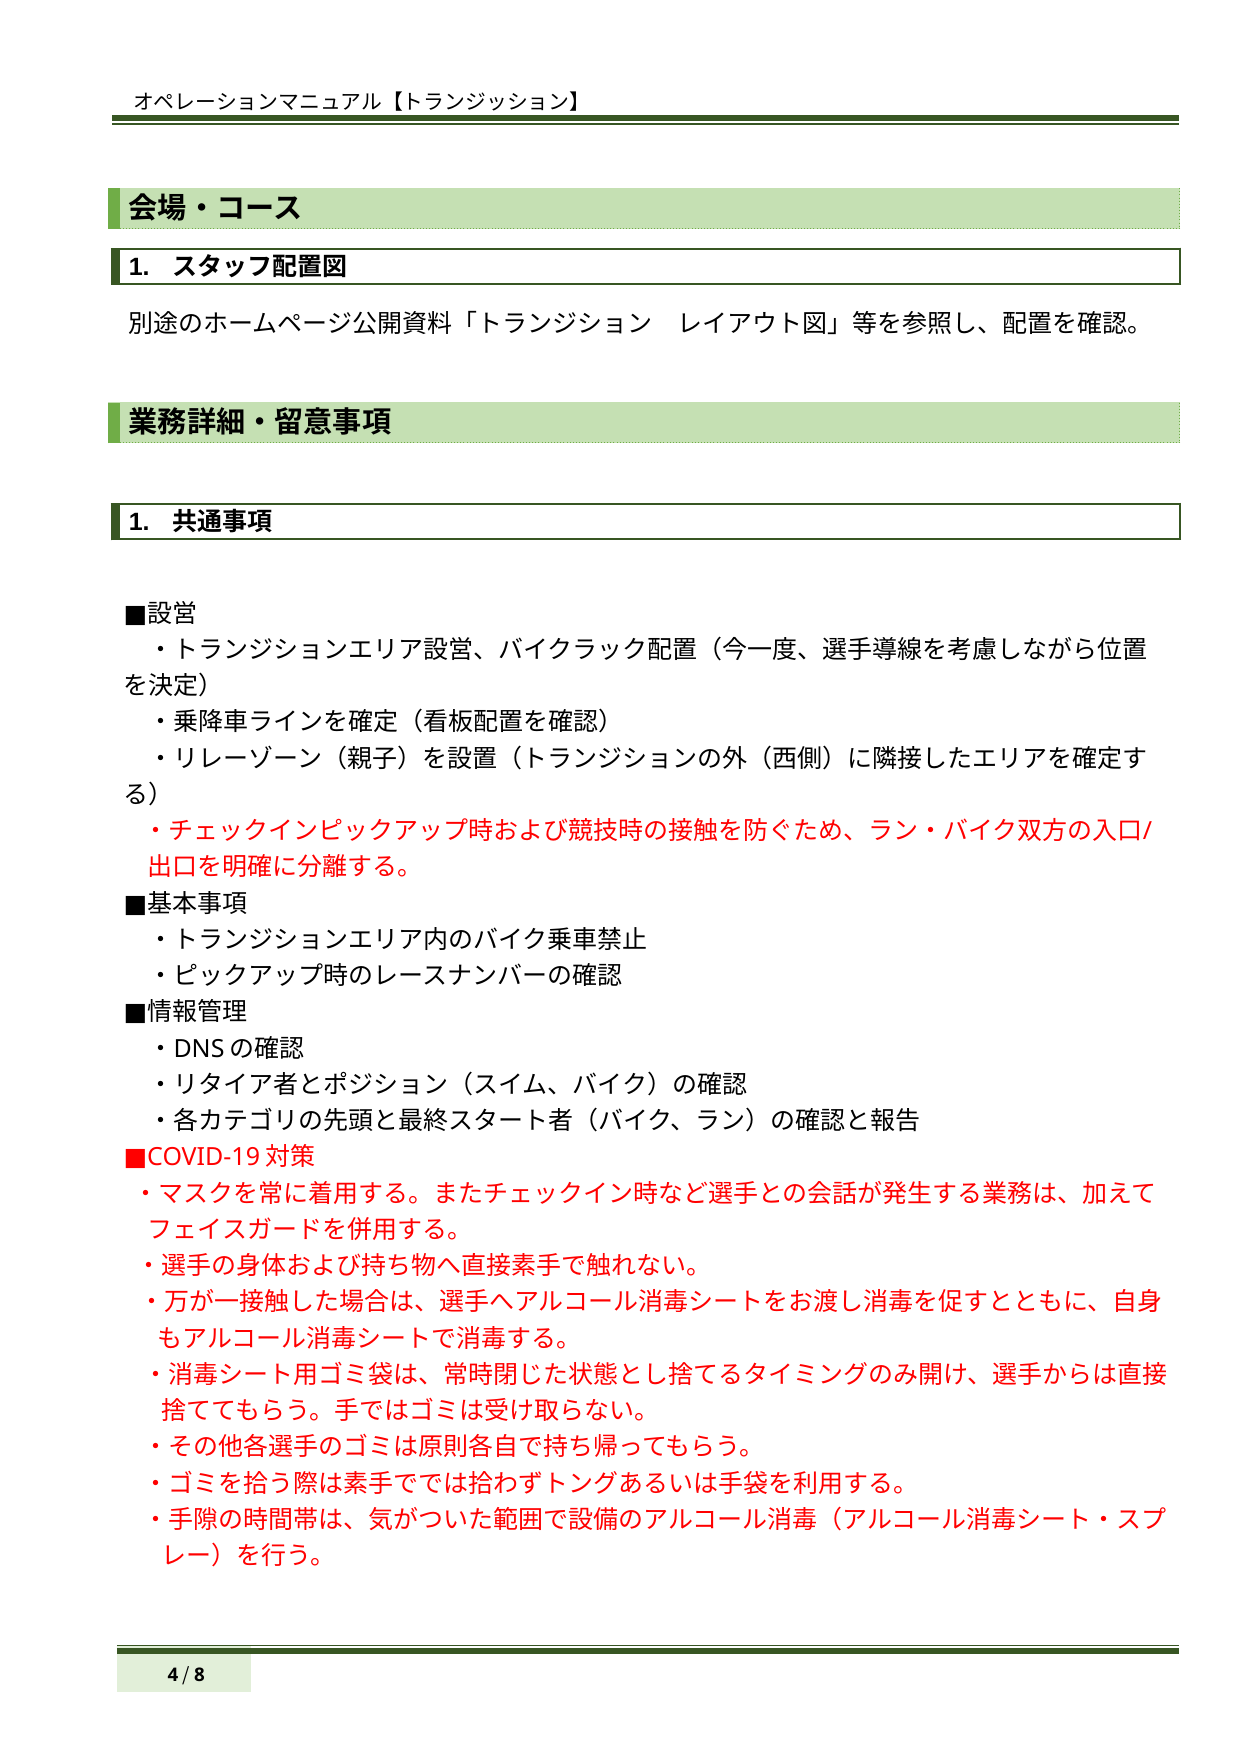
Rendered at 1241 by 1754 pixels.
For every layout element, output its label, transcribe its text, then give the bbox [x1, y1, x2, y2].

subtitle 会場・コース [120, 188, 1180, 229]
subtitle 共通事項 [120, 505, 1179, 538]
text ・マスクを常に着用する。またチェックイン時など選手との会話が発生する業務は、加えてフェイスガードを併用する。 [133, 1173, 1171, 1246]
text ・ゴミを拾う際は素手ででは拾わずトングあるいは手袋を利用する。 [118, 1463, 1171, 1499]
text ・その他各選手のゴミは原則各自で持ち帰ってもらう。 [118, 1427, 1171, 1463]
text ・トランジションエリア内のバイク乗車禁止 [123, 919, 1171, 956]
text ・DNSの確認 [123, 1028, 1171, 1064]
text ・万が一接触した場合は、選手へアルコール消毒シートをお渡し消毒を促すとともに、自身もアルコール消毒シートで消毒する。 [139, 1282, 1171, 1354]
text ■設営 [123, 593, 1171, 629]
text ・乗降車ラインを確定（看板配置を確認） [123, 702, 1171, 738]
subtitle 業務詳細・留意事項 [108, 402, 1180, 443]
text 別途のホームページ公開資料「トランジション レイアウト図」等を参照し、配置を確認。 [128, 304, 1171, 340]
text ・リタイア者とポジション（スイム、バイク）の確認 [123, 1064, 1171, 1101]
text ■基本事項 [123, 883, 1171, 919]
text ・チェックインピックアップ時および競技時の接触を防ぐため、ラン・バイク双方の入口/出口を明確に分離する。 [118, 811, 1171, 883]
text ・ピックアップ時のレースナンバーの確認 [123, 956, 1171, 992]
text ・手隙の時間帯は、気がついた範囲で設備のアルコール消毒（アルコール消毒シート・スプレー）を行う。 [118, 1499, 1171, 1572]
text ・トランジションエリア設営、バイクラック配置（今一度、選手導線を考慮しながら位置を決定） [123, 629, 1171, 702]
text ・消毒シート用ゴミ袋は、常時閉じた状態とし捨てるタイミングのみ開け、選手からは直接捨ててもらう。手ではゴミは受け取らない。 [118, 1354, 1171, 1427]
subtitle スタッフ配置図 [120, 250, 1179, 283]
text ■情報管理 [123, 992, 1171, 1028]
text ■COVID-19対策 [123, 1137, 1171, 1173]
text ・選手の身体および持ち物へ直接素手で触れない。 [123, 1246, 1171, 1282]
text ・リレーゾーン（親子）を設置（トランジションの外（西側）に隣接したエリアを確定する） [123, 738, 1171, 811]
text ・各カテゴリの先頭と最終スタート者（バイク、ラン）の確認と報告 [123, 1101, 1171, 1137]
